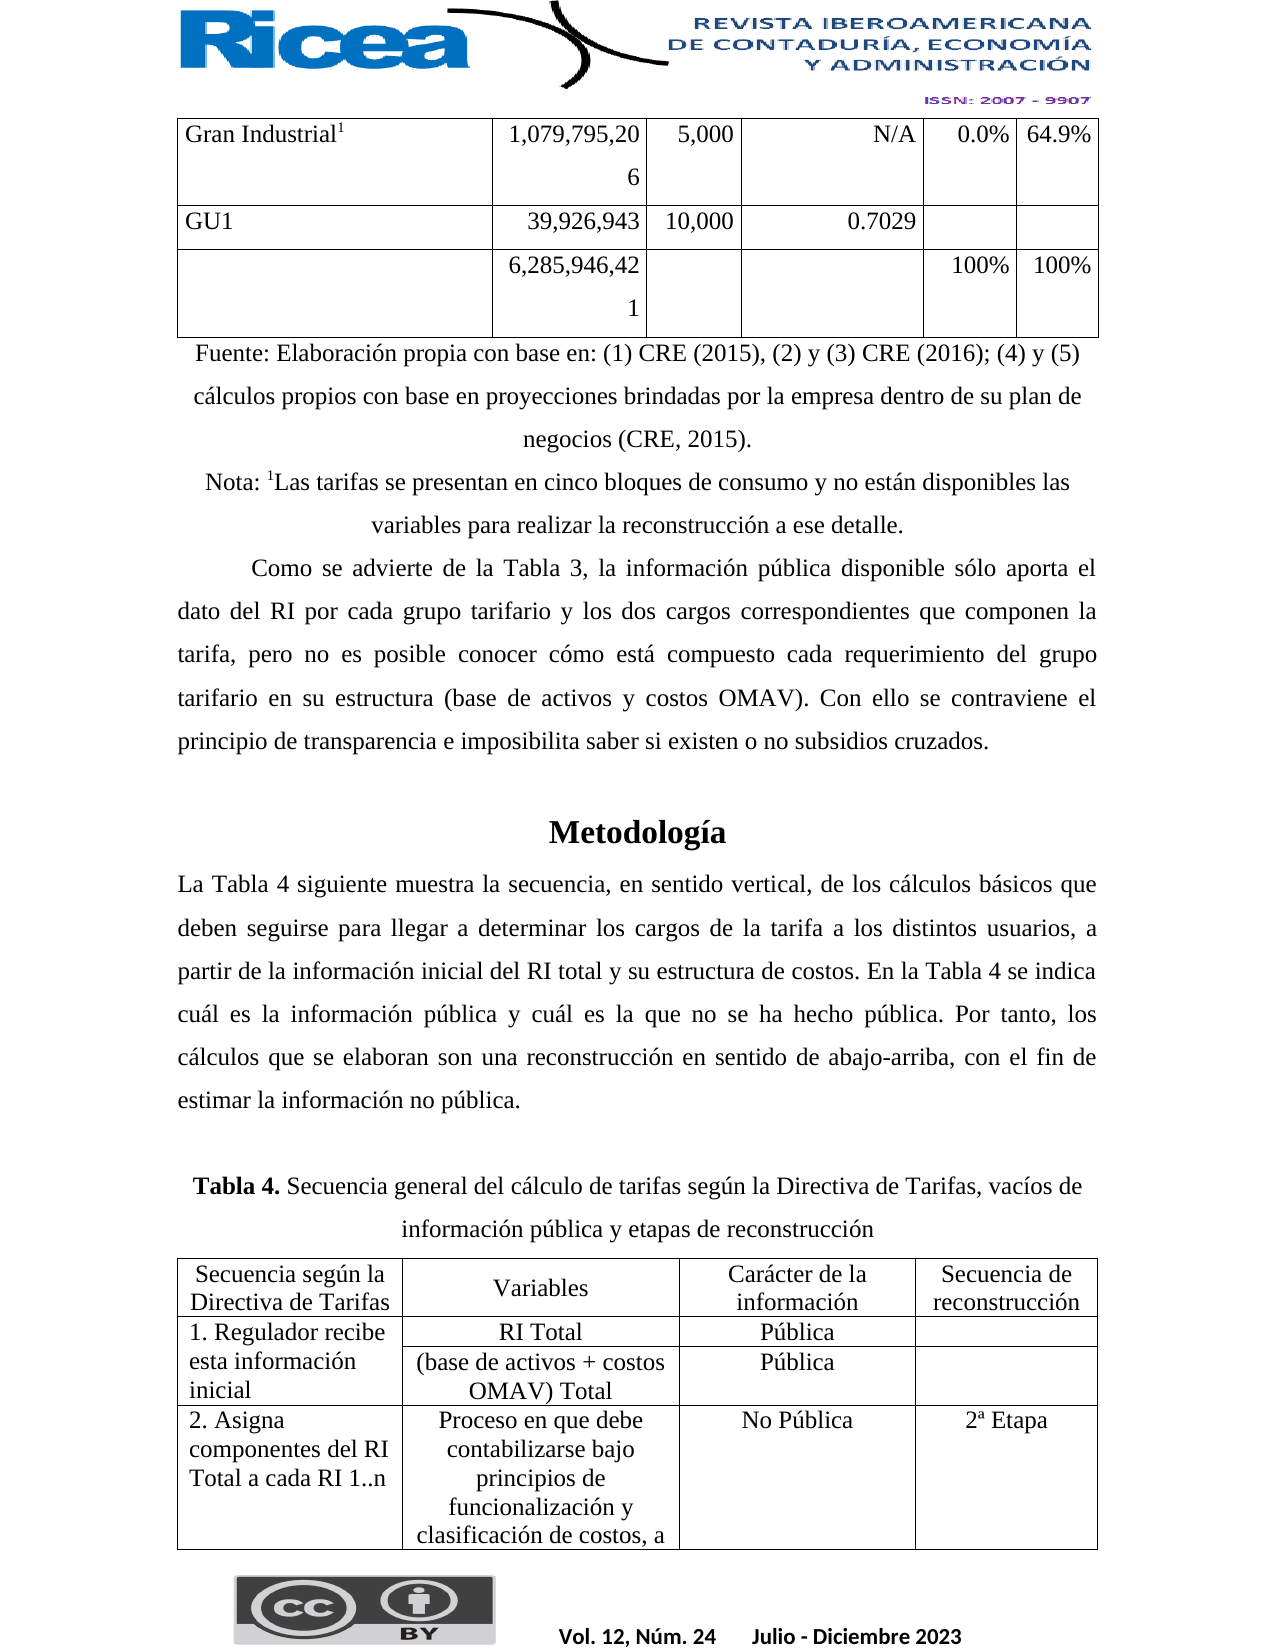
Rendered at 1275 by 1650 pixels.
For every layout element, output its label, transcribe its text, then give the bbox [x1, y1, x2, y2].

table_cell 10,000 [647, 206, 741, 249]
table_cell (base de activos + costos OMAV) Total [403, 1347, 679, 1404]
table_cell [178, 1406, 402, 1549]
table_cell 0.7029 [742, 206, 923, 249]
text Metodología [177, 812, 1098, 850]
table_cell 5,000 [647, 119, 741, 205]
table_cell [924, 206, 1016, 249]
table_cell No Pública [680, 1406, 915, 1549]
picture [233, 1575, 496, 1645]
text La Tabla 4 siguiente muestra la secuencia, en sentido vertical, de los cálculos básicos que deben seguirse para llegar a determinar los cargos de la tarifa a los distintos usuarios, a partir de la información inicial del RI total y su estructura de costos. En la Tabla 4 se indica cuál es la información pública y cuál es la que no se ha hecho pública. Por tanto, los cálculos que se elaboran son una reconstrucción en sentido de abajo-arriba, con el fin de estimar la información no pública. [177, 869, 1098, 1114]
table_cell Pública [680, 1347, 915, 1404]
table_cell [647, 250, 741, 337]
table_cell 2ª Etapa [916, 1406, 1097, 1549]
table_cell [178, 250, 492, 337]
table_cell 1. Regulador recibe esta información inicial [178, 1317, 402, 1404]
text Como se advierte de la Tabla 3, la información pública disponible sólo aporta el dato del RI por cada grupo tarifario y los dos cargos correspondientes que componen la tarifa, pero no es posible conocer cómo está compuesto cada requerimiento del grupo tarifario en su estructura (base de activos y costos OMAV). Con ello se contraviene el principio de transparencia e imposibilita saber si existen o no subsidios cruzados. [177, 553, 1098, 754]
table_cell [916, 1317, 1097, 1346]
table_cell 39,926,943 [493, 206, 646, 249]
table_header Variables [403, 1259, 679, 1316]
table_cell 6,285,946,421 [493, 250, 646, 337]
table_cell 64.9% [1017, 119, 1098, 205]
table_cell Pública [680, 1317, 915, 1346]
text Tabla 4. Secuencia general del cálculo de tarifas según la Directiva de Tarifas, vacíos de información pública y etapas de reconstrucción [177, 1171, 1098, 1243]
table_cell RI Total [403, 1317, 679, 1346]
table_header Carácter de la información [680, 1259, 915, 1316]
table_cell Gran Industrial1 [178, 119, 492, 205]
table_cell 1,079,795,206 [493, 119, 646, 205]
table_cell [742, 250, 923, 337]
table_cell [1017, 206, 1098, 249]
table_cell [916, 1347, 1097, 1404]
text Nota: 1Las tarifas se presentan en cinco bloques de consumo y no están disponibles las variables para realizar la reconstrucción a ese detalle. [177, 467, 1098, 539]
table_cell N/A [742, 119, 923, 205]
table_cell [403, 1406, 679, 1549]
table_cell 100% [924, 250, 1016, 337]
table_header Secuencia según la Directiva de Tarifas [178, 1259, 402, 1316]
text Fuente: Elaboración propia con base en: (1) CRE (2015), (2) y (3) CRE (2016); (4) y (5) cálculos propios con base en proyecciones brindadas por la empresa dentro de su plan de negocios (CRE, 2015). [177, 338, 1098, 453]
table_header Secuencia de reconstrucción [916, 1259, 1097, 1316]
table_cell 0.0% [924, 119, 1016, 205]
table_cell 100% [1017, 250, 1098, 337]
table_cell GU1 [178, 206, 492, 249]
